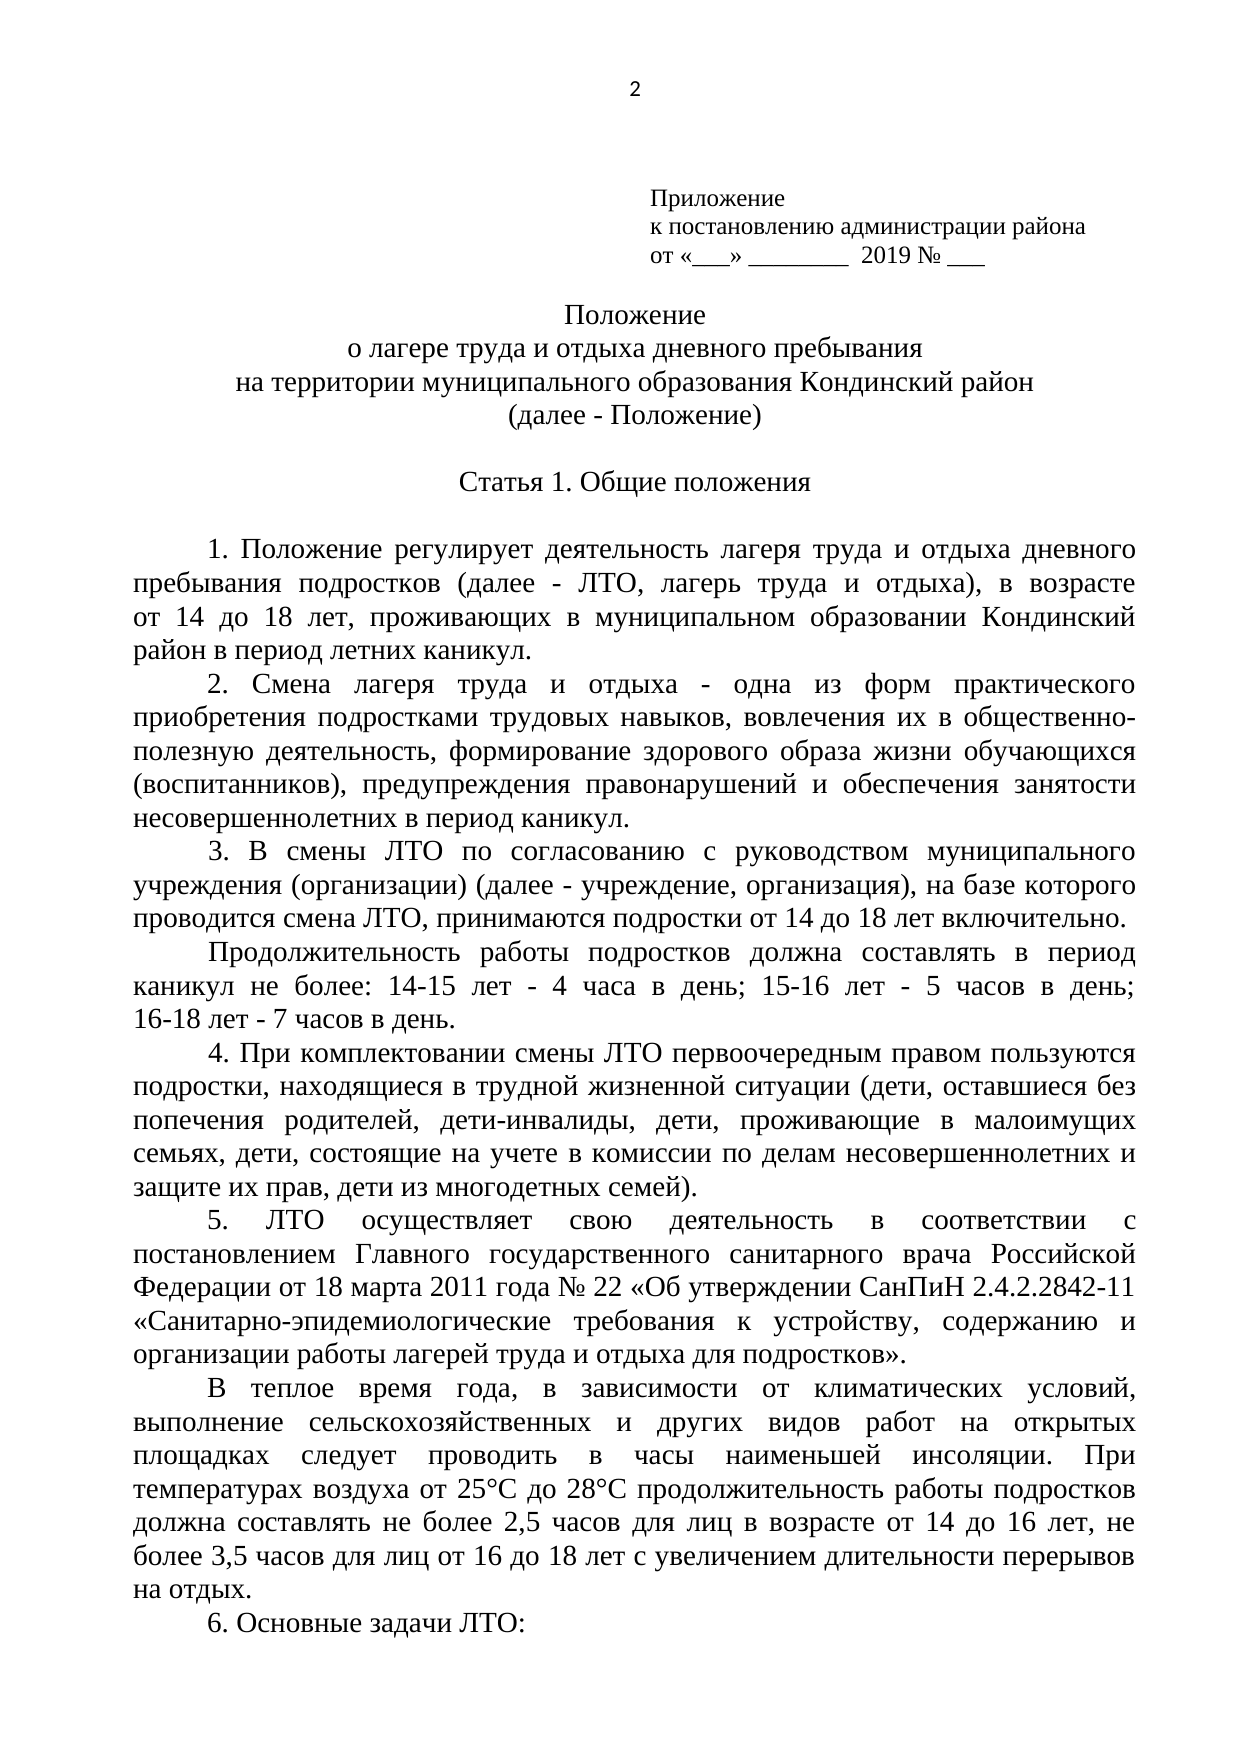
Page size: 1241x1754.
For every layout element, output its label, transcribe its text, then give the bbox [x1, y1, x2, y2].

text 6. Основные задачи ЛТО: [133, 1605, 1137, 1638]
text 3. В смены ЛТО по согласованию с руководством муниципального учреждения (организации) (далее - учреждение, организация), на базе которого проводится смена ЛТО, принимаются подростки от 14 до 18 лет включительно. [133, 833, 1137, 934]
text 4. При комплектовании смены ЛТО первоочередным правом пользуются подростки, находящиеся в трудной жизненной ситуации (дети, оставшиеся без попечения родителей, дети-инвалиды, дети, проживающие в малоимущих семьях, дети, состоящие на учете в комиссии по делам несовершеннолетних и защите их прав, дети из многодетных семей). [133, 1035, 1137, 1202]
text Продолжительность работы подростков должна составлять в период каникул не более: 14-15 лет - 4 часа в день; 15-16 лет - 5 часов в день; 16-18 лет - 7 часов в день. [133, 934, 1137, 1035]
text Положение [133, 297, 1137, 330]
text на территории муниципального образования Кондинский район [133, 364, 1137, 397]
text (далее - Положение) [133, 397, 1137, 431]
text Приложение [650, 183, 1137, 211]
text 5. ЛТО осуществляет свою деятельность в соответствии с постановлением Главного государственного санитарного врача Российской Федерации от 18 марта 2011 года № 22 «Об утверждении СанПиН 2.4.2.2842-11 «Санитарно-эпидемиологические требования к устройству, содержанию и организации работы лагерей труда и отдыха для подростков». [133, 1202, 1137, 1370]
text к постановлению администрации района [650, 211, 1137, 240]
text 2. Смена лагеря труда и отдыха - одна из форм практического приобретения подростками трудовых навыков, вовлечения их в общественно-полезную деятельность, формирование здорового образа жизни обучающихся (воспитанников), предупреждения правонарушений и обеспечения занятости несовершеннолетних в период каникул. [133, 666, 1137, 833]
text В теплое время года, в зависимости от климатических условий, выполнение сельскохозяйственных и других видов работ на открытых площадках следует проводить в часы наименьшей инсоляции. При температурах воздуха от 25°С до 28°С продолжительность работы подростков должна составлять не более 2,5 часов для лиц в возрасте от 14 до 16 лет, не более 3,5 часов для лиц от 16 до 18 лет с увеличением длительности перерывов на отдых. [133, 1370, 1137, 1605]
text 1. Положение регулирует деятельность лагеря труда и отдыха дневного пребывания подростков (далее - ЛТО, лагерь труда и отдыха), в возрасте от 14 до 18 лет, проживающих в муниципальном образовании Кондинский район в период летних каникул. [133, 532, 1137, 666]
text Статья 1. Общие положения [133, 464, 1137, 498]
text о лагере труда и отдыха дневного пребывания [133, 330, 1137, 364]
text от «___» ________ 2019 № ___ [650, 240, 1137, 269]
